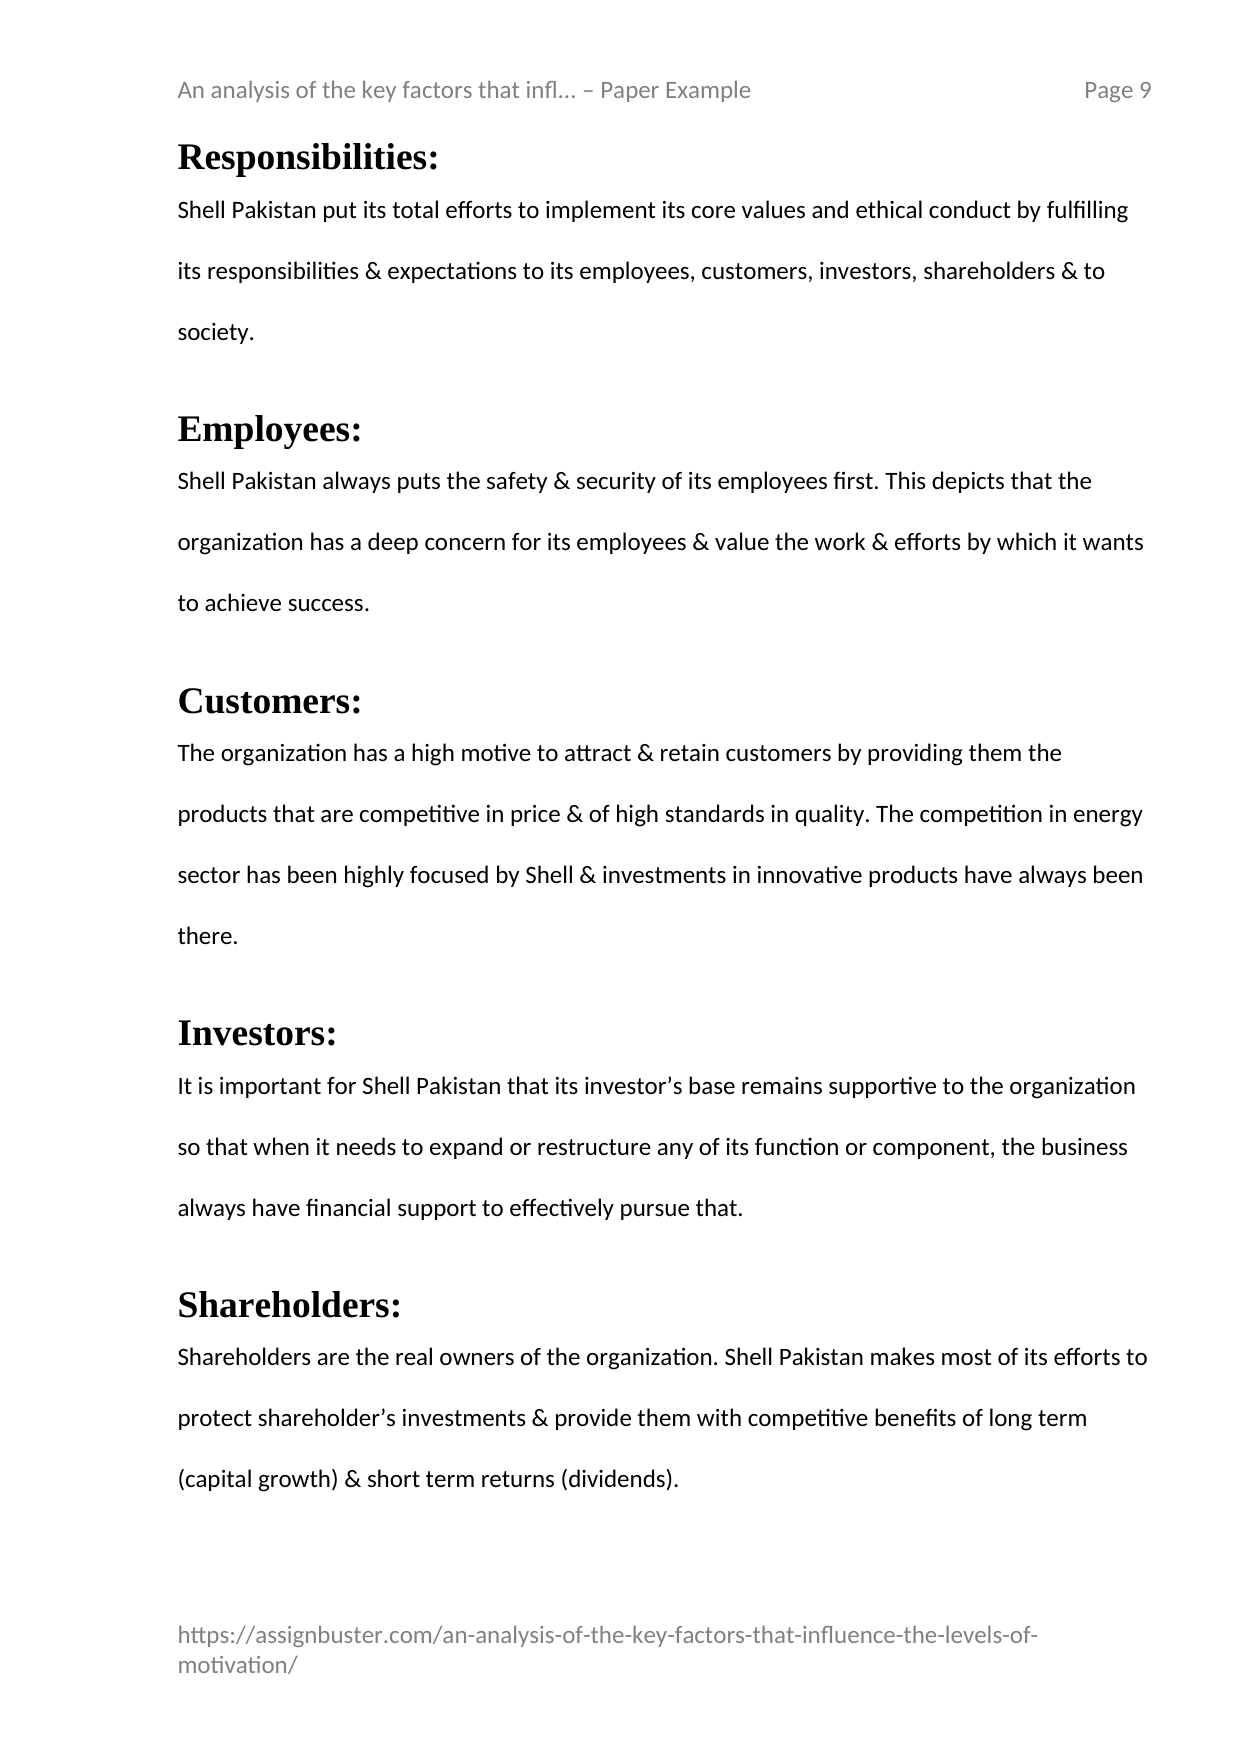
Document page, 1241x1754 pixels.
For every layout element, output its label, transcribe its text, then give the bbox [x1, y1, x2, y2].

subtitle Shareholders: [177, 1282, 1152, 1326]
text The organization has a high motive to attract & retain customers by providing them the products that are competitive in price & of high standards in quality. The competition in energy sector has been highly focused by Shell & investments in innovative products have always been there. [177, 737, 1152, 951]
text Shareholders are the real owners of the organization. Shell Pakistan makes most of its efforts to protect shareholder’s investments & provide them with competitive benefits of long term (capital growth) & short term returns (dividends). [177, 1342, 1152, 1494]
subtitle Responsibilities: [177, 135, 1152, 178]
text It is important for Shell Pakistan that its investor’s base remains supportive to the organization so that when it needs to expand or restructure any of its function or component, the business always have financial support to effectively pursue that. [177, 1070, 1152, 1222]
subtitle Employees: [177, 406, 1152, 449]
text Shell Pakistan put its total efforts to implement its core values and ethical conduct by fulfilling its responsibilities & expectations to its employees, customers, investors, shareholders & to society. [177, 194, 1152, 346]
subtitle Customers: [177, 678, 1152, 721]
text Shell Pakistan always puts the safety & security of its employees first. This depicts that the organization has a deep concern for its employees & value the work & efforts by which it wants to achieve success. [177, 466, 1152, 618]
subtitle Investors: [177, 1011, 1152, 1054]
